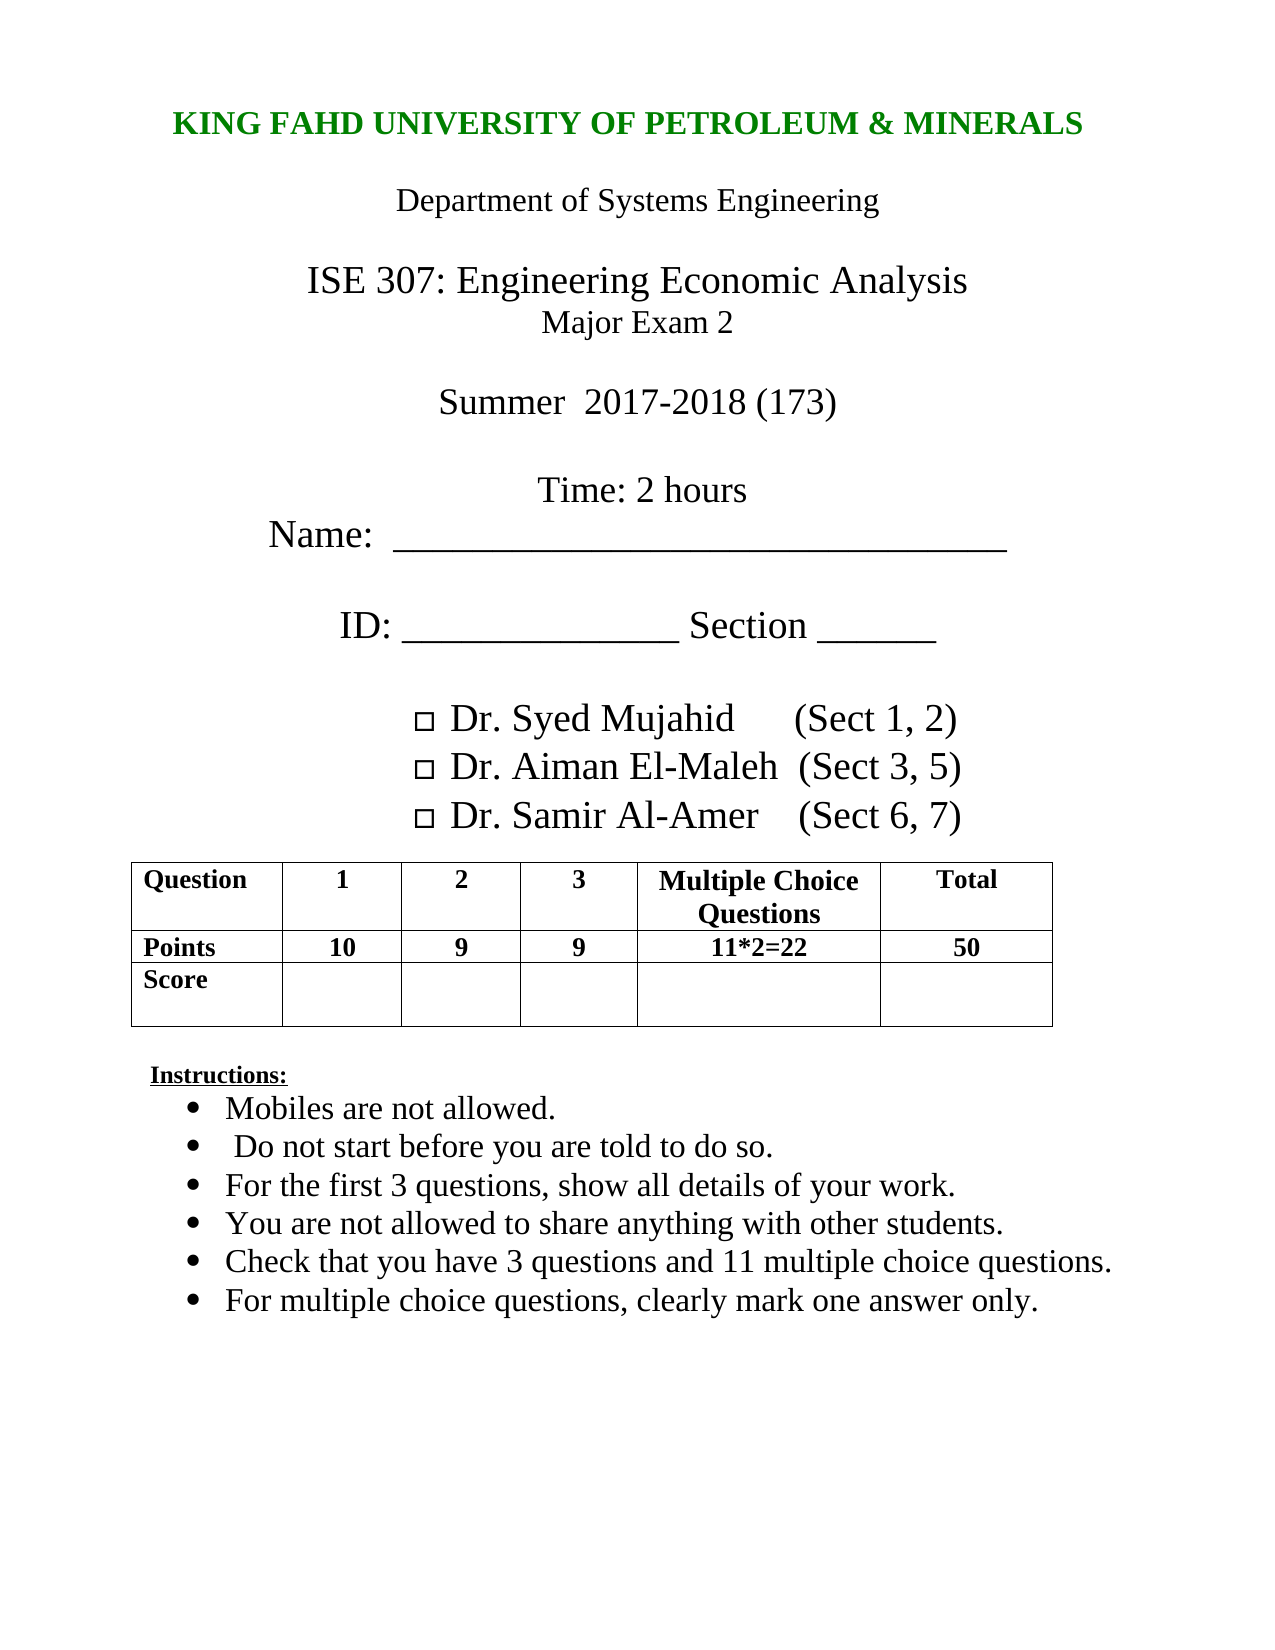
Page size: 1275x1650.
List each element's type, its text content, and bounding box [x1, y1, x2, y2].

text Time: 2 hours [150, 468, 1125, 511]
table_cell 9 [402, 931, 520, 962]
table_cell [402, 963, 520, 1026]
text ID: ______________ Section ______ [150, 602, 1125, 647]
table_cell 9 [521, 931, 637, 962]
text ISE 307: Engineering Economic Analysis [150, 257, 1125, 302]
table_header 1 [283, 863, 401, 930]
text Summer 2017-2018 (173) [150, 379, 1125, 422]
table_cell Score [132, 963, 282, 1026]
list Do not start before you are told to do so. [187, 1127, 1125, 1165]
table_header Multiple Choice Questions [638, 863, 880, 930]
table_cell 11*2=22 [638, 931, 880, 962]
list For multiple choice questions, clearly mark one answer only. [187, 1280, 1125, 1318]
table_cell [283, 963, 401, 1026]
text Major Exam 2 [150, 302, 1125, 341]
table_cell 10 [283, 931, 401, 962]
subtitle KING FAHD UNIVERSITY OF PETROLEUM & MINERALS [131, 103, 1125, 142]
list Dr. Samir Al-Amer (Sect 6, 7) [412, 789, 1125, 838]
text Instructions: [150, 1060, 1125, 1088]
table_cell [521, 963, 637, 1026]
table_header Total [881, 863, 1052, 930]
table_cell Points [132, 931, 282, 962]
table_cell [881, 963, 1052, 1026]
text Department of Systems Engineering [150, 180, 1125, 218]
list Dr. Aiman El-Maleh (Sect 3, 5) [412, 741, 1125, 789]
list For the first 3 questions, show all details of your work. [187, 1165, 1125, 1203]
table_cell [638, 963, 880, 1026]
list You are not allowed to share anything with other students. [187, 1203, 1125, 1242]
table_header 3 [521, 863, 637, 930]
text Name: _______________________________ [150, 511, 1125, 556]
table_cell 50 [881, 931, 1052, 962]
table_header 2 [402, 863, 520, 930]
table_header Question [132, 863, 282, 930]
list Check that you have 3 questions and 11 multiple choice questions. [187, 1242, 1125, 1280]
list Dr. Syed Mujahid (Sect 1, 2) [412, 693, 1125, 741]
list Mobiles are not allowed. [187, 1088, 1125, 1127]
